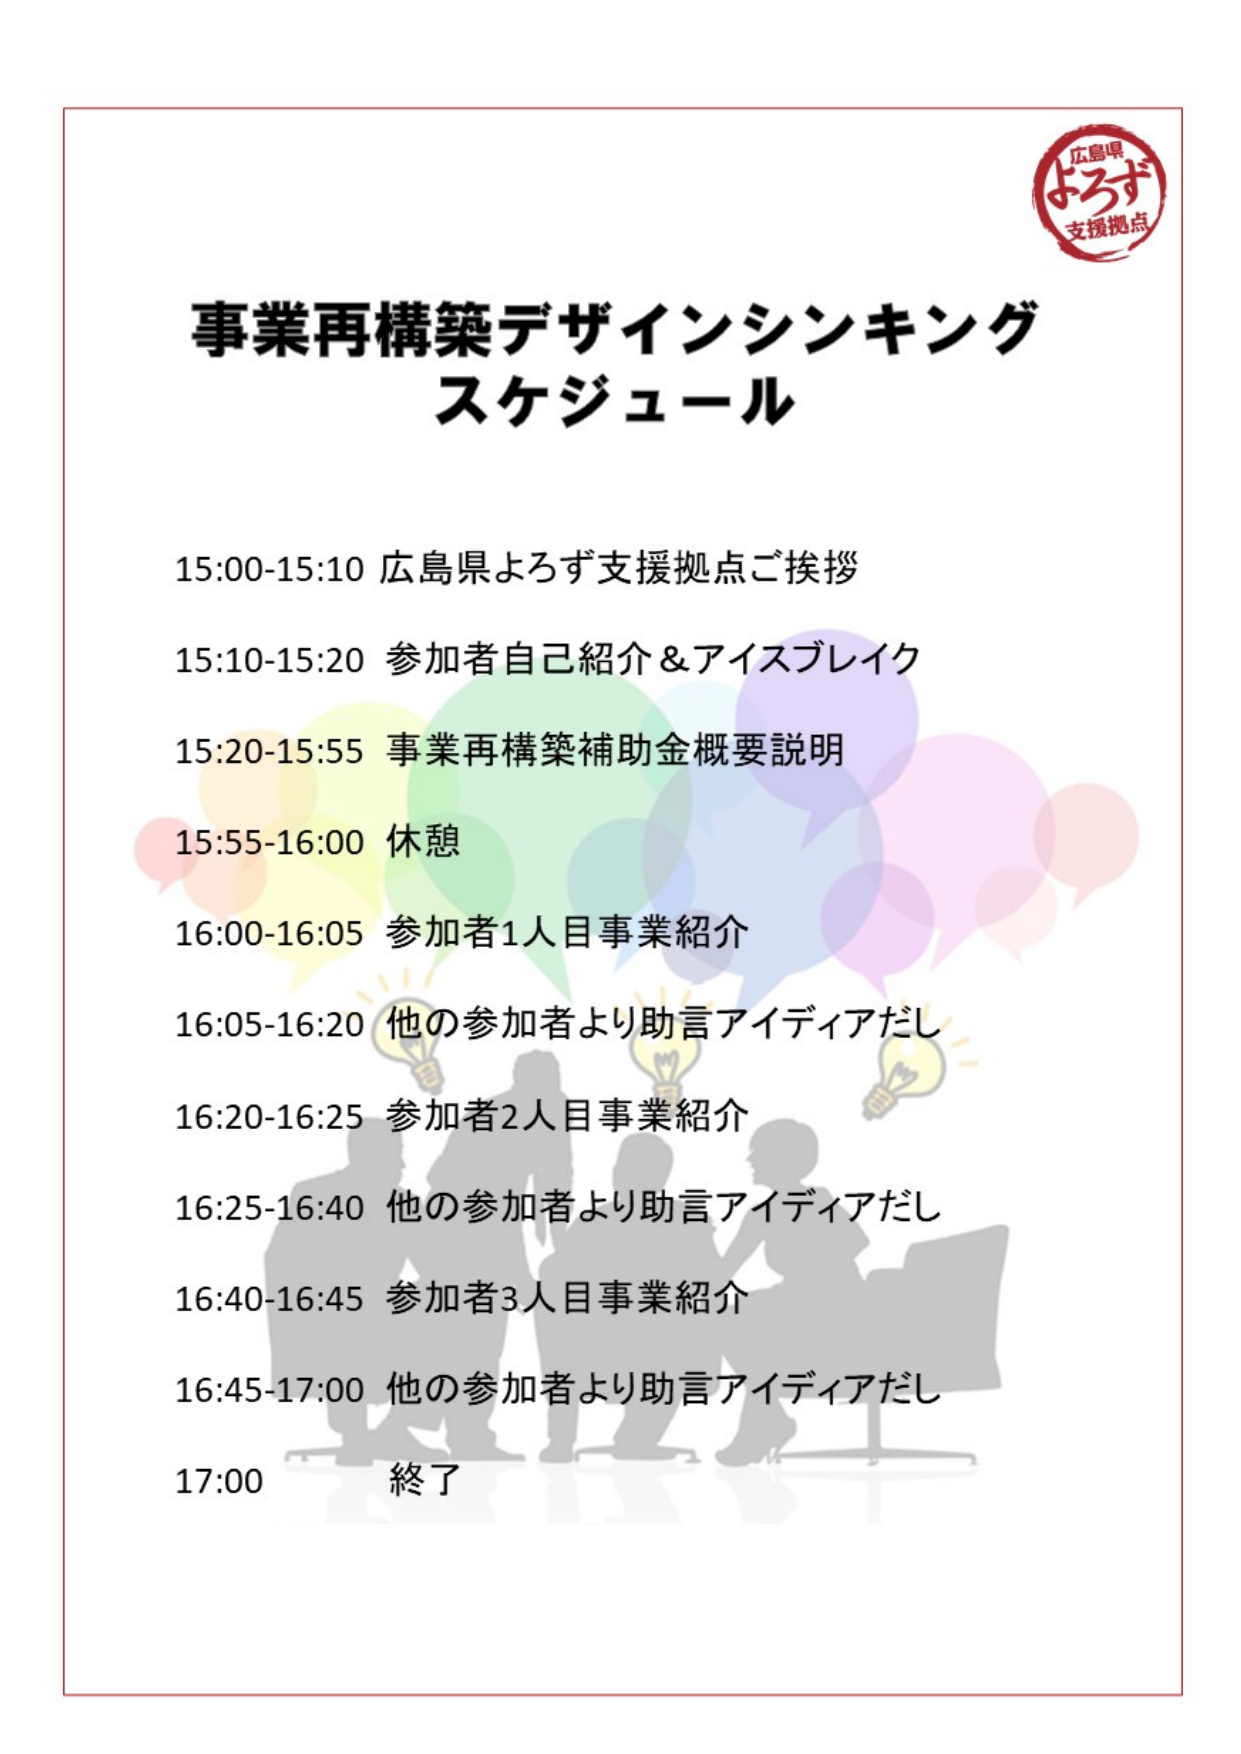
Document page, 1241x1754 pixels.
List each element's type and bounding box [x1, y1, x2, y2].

picture [42, 89, 1203, 1718]
